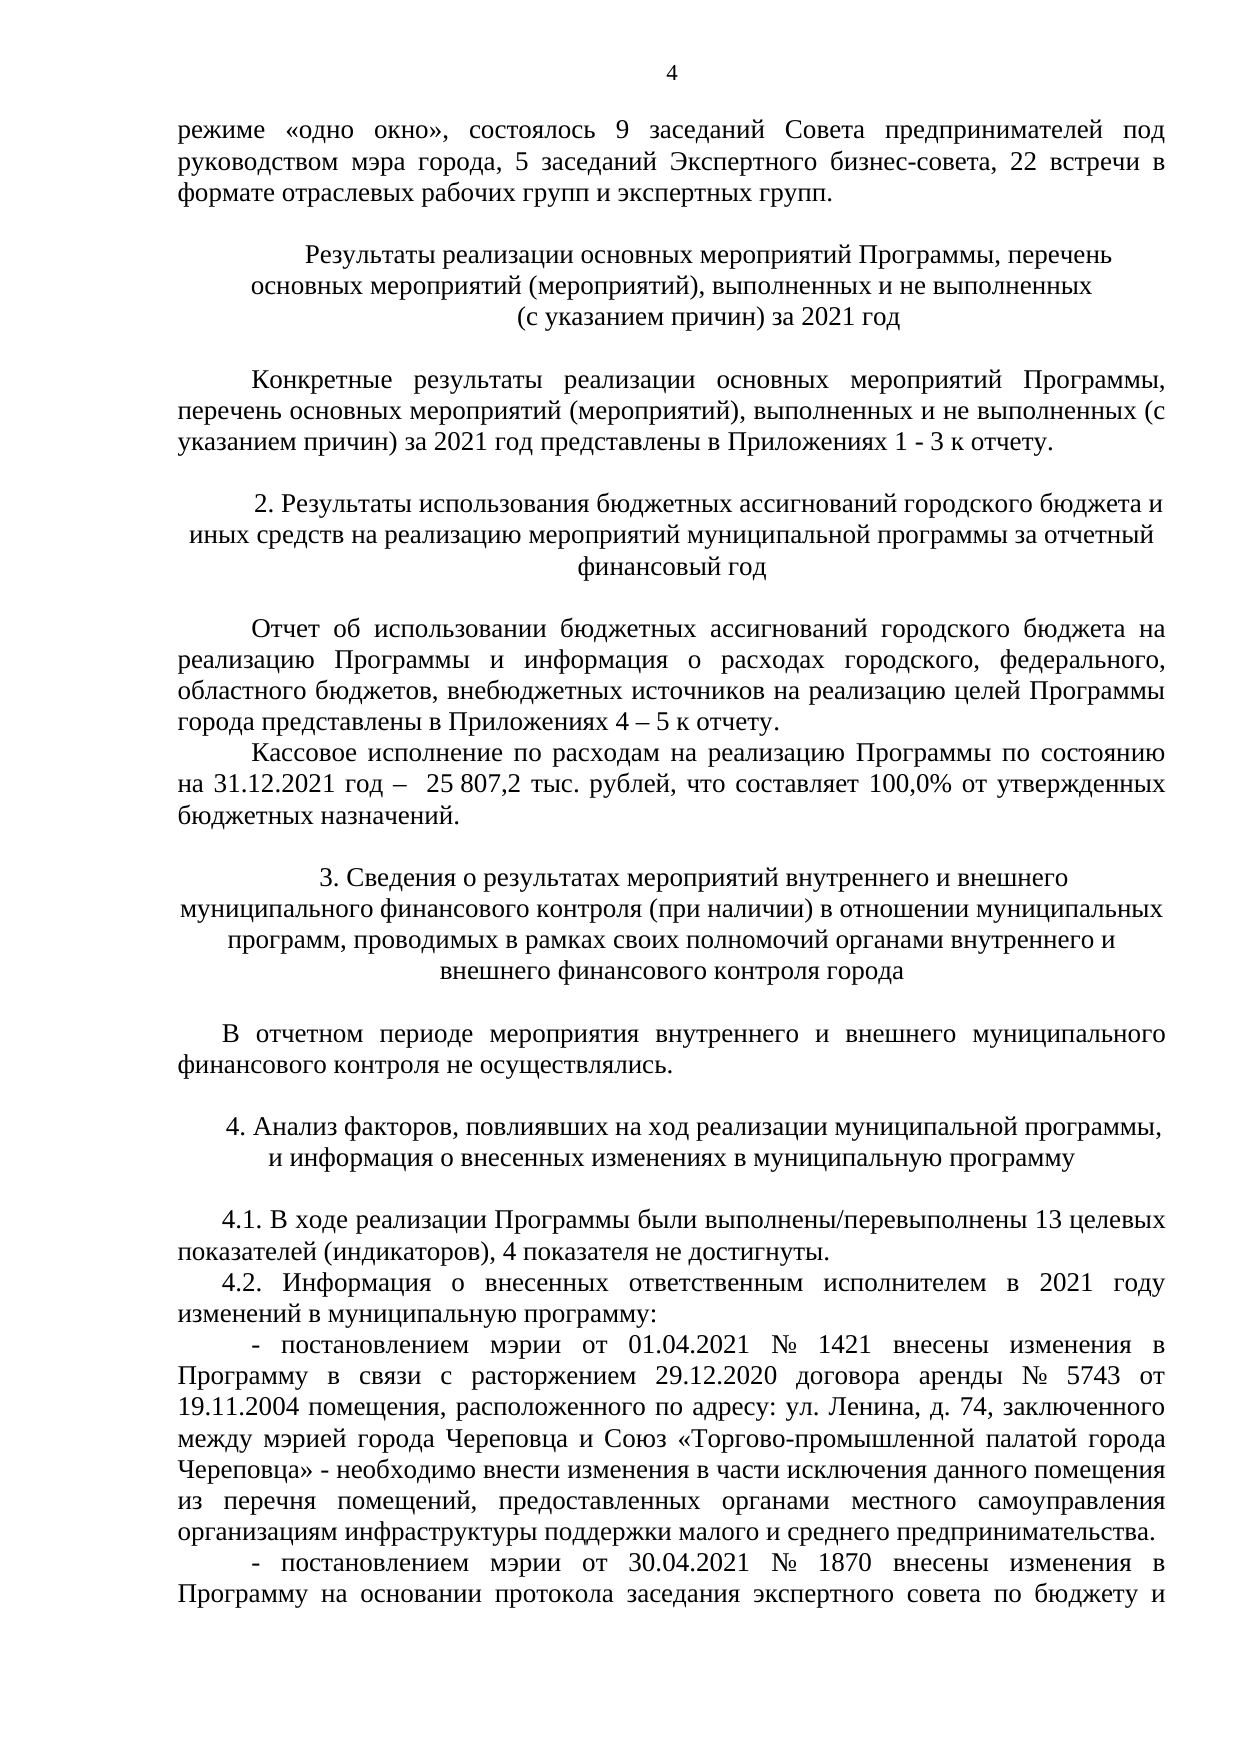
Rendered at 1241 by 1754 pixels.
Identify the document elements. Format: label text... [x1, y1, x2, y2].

text Конкретные результаты реализации основных мероприятий Программы, перечень основных мероприятий (мероприятий), выполненных и не выполненных (с указанием причин) за 2021 год представлены в Приложениях 1 - 3 к отчету. [177, 363, 1167, 456]
text Результаты реализации основных мероприятий Программы, перечень основных мероприятий (мероприятий), выполненных и не выполненных [177, 238, 1167, 300]
text 2. Результаты использования бюджетных ассигнований городского бюджета и иных средств на реализацию мероприятий муниципальной программы за отчетный финансовый год [177, 487, 1167, 581]
text (с указанием причин) за 2021 год [177, 300, 1167, 332]
text Отчет об использовании бюджетных ассигнований городского бюджета на реализацию Программы и информация о расходах городского, федерального, областного бюджетов, внебюджетных источников на реализацию целей Программы города представлены в Приложениях 4 – 5 к отчету. [177, 612, 1167, 736]
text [177, 1546, 1167, 1608]
text 4. Анализ факторов, повлиявших на ход реализации муниципальной программы, и информация о внесенных изменениях в муниципальную программу [177, 1110, 1167, 1172]
text В отчетном периоде мероприятия внутреннего и внешнего муниципального финансового контроля не осуществлялись. [177, 1017, 1167, 1079]
text Кассовое исполнение по расходам на реализацию Программы по состоянию на 31.12.2021 год – 25 807,2 тыс. рублей, что составляет 100,0% от утвержденных бюджетных назначений. [177, 736, 1167, 830]
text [177, 113, 1167, 207]
text - постановлением мэрии от 01.04.2021 № 1421 внесены изменения в Программу в связи с расторжением 29.12.2020 договора аренды № 5743 от 19.11.2004 помещения, расположенного по адресу: ул. Ленина, д. 74, заключенного между мэрией города Череповца и Союз «Торгово-промышленной палатой города Череповца» - необходимо внести изменения в части исключения данного помещения из перечня помещений, предоставленных органами местного самоуправления организациям инфраструктуры поддержки малого и среднего предпринимательства. [177, 1328, 1167, 1546]
text 4.1. В ходе реализации Программы были выполнены/перевыполнены 13 целевых показателей (индикаторов), 4 показателя не достигнуты. [177, 1204, 1167, 1266]
text 4.2. Информация о внесенных ответственным исполнителем в 2021 году изменений в муниципальную программу: [177, 1266, 1167, 1328]
text 3. Сведения о результатах мероприятий внутреннего и внешнего муниципального финансового контроля (при наличии) в отношении муниципальных программ, проводимых в рамках своих полномочий органами внутреннего и внешнего финансового контроля города [177, 861, 1167, 986]
